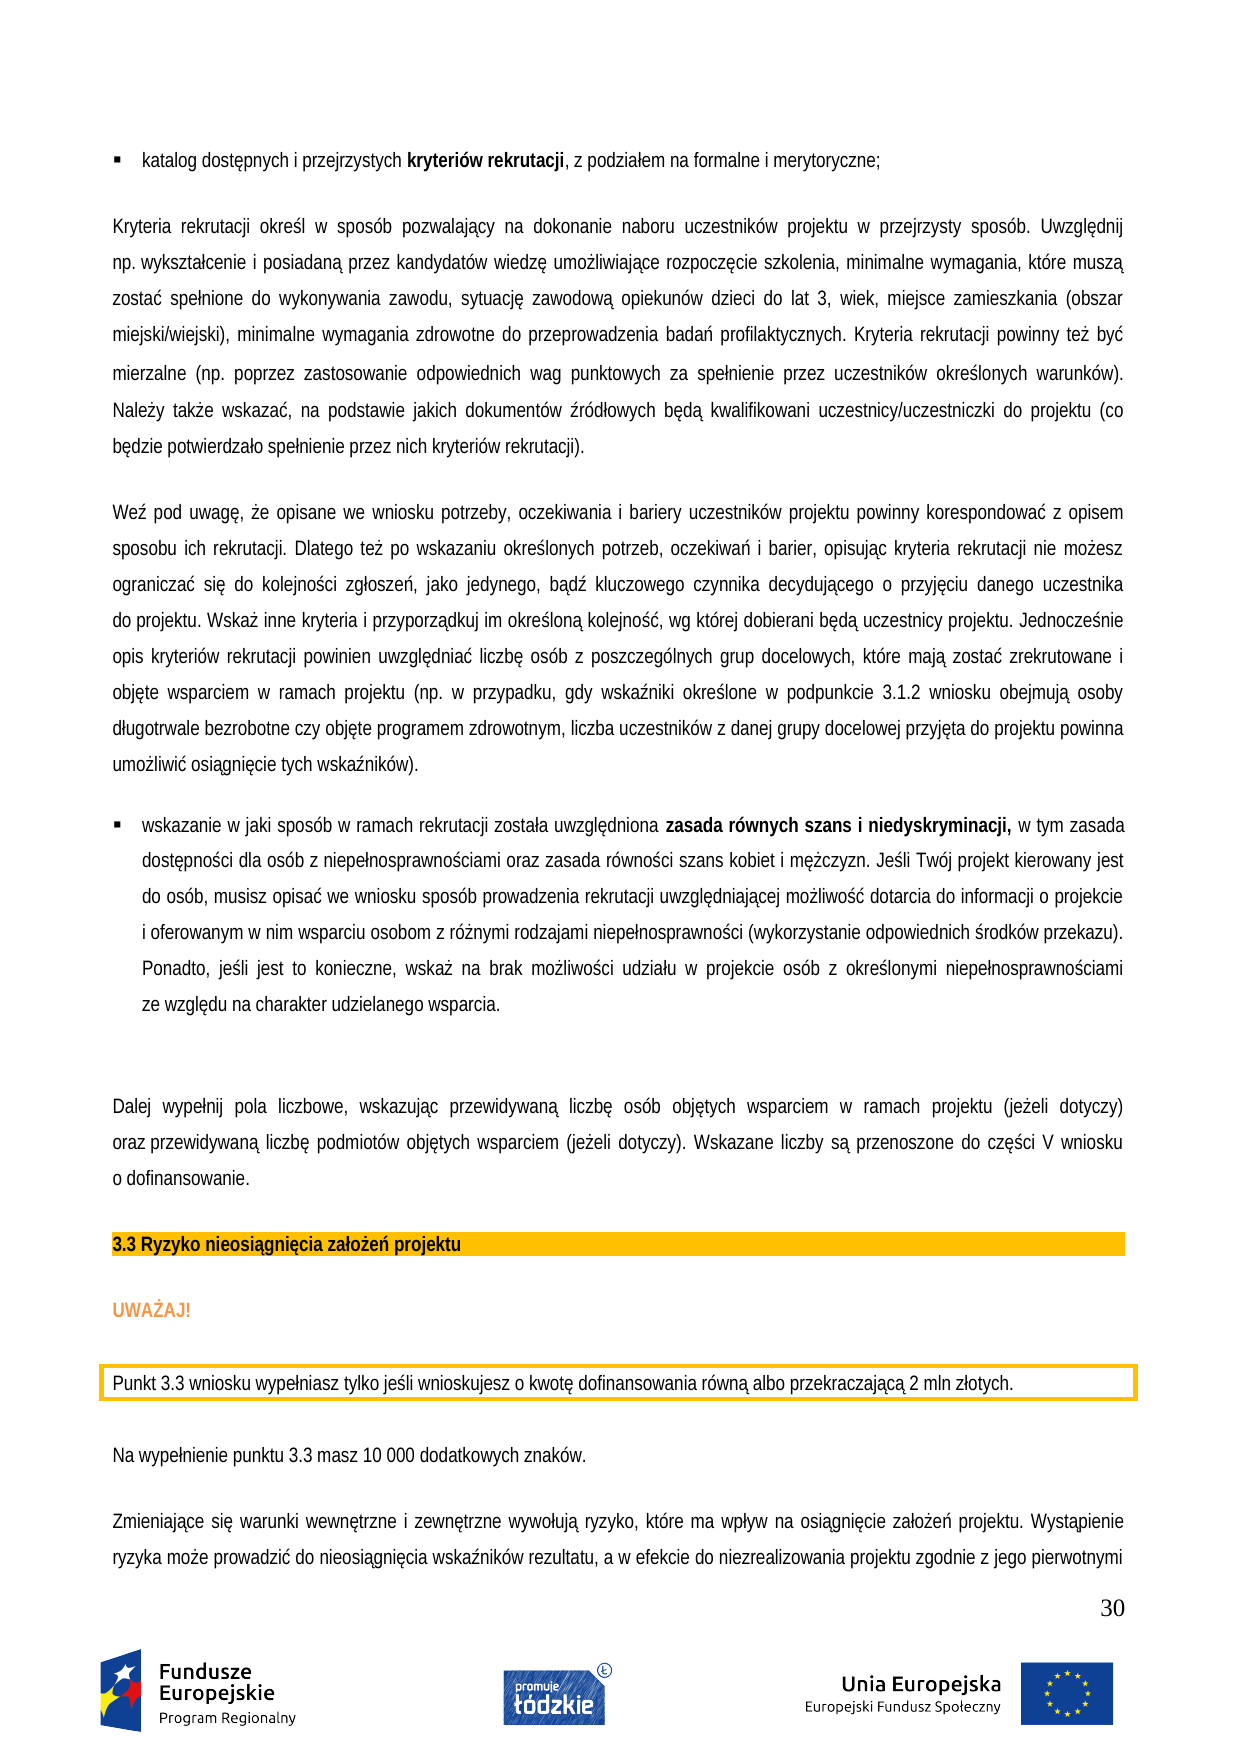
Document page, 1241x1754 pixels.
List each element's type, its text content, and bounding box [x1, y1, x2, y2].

text Kryteria rekrutacji określ w sposób pozwalający na dokonanie naboru uczestników projektu w przejrzysty sposób. Uwzględnij np. wykształcenie i posiadaną przez kandydatów wiedzę umożliwiające rozpoczęcie szkolenia, minimalne wymagania, które muszą zostać spełnione do wykonywania zawodu, sytuację zawodową opiekunów dzieci do lat 3, wiek, miejsce zamieszkania (obszar miejski/wiejski), minimalne wymagania zdrowotne do przeprowadzenia badań profilaktycznych. Kryteria rekrutacji powinny też być mierzalne (np. poprzez zastosowanie odpowiednich wag punktowych za spełnienie przez uczestników określonych warunków). Należy także wskazać, na podstawie jakich dokumentów źródłowych będą kwalifikowani uczestnicy/uczestniczki do projektu (co będzie potwierdzało spełnienie przez nich kryteriów rekrutacji). [112, 214, 1125, 458]
text Dalej wypełnij pola liczbowe, wskazując przewidywaną liczbę osób objętych wsparciem w ramach projektu (jeżeli dotyczy) oraz przewidywaną liczbę podmiotów objętych wsparciem (jeżeli dotyczy). Wskazane liczby są przenoszone do części V wniosku o dofinansowanie. [112, 1094, 1125, 1190]
text Weź pod uwagę, że opisane we wniosku potrzeby, oczekiwania i bariery uczestników projektu powinny korespondować z opisem sposobu ich rekrutacji. Dlatego też po wskazaniu określonych potrzeb, oczekiwań i barier, opisując kryteria rekrutacji nie możesz ograniczać się do kolejności zgłoszeń, jako jedynego, bądź kluczowego czynnika decydującego o przyjęciu danego uczestnika do projektu. Wskaż inne kryteria i przyporządkuj im określoną kolejność, wg której dobierani będą uczestnicy projektu. Jednocześnie opis kryteriów rekrutacji powinien uwzględniać liczbę osób z poszczególnych grup docelowych, które mają zostać zrekrutowane i objęte wsparciem w ramach projektu (np. w przypadku, gdy wskaźniki określone w podpunkcie 3.1.2 wniosku obejmują osoby długotrwale bezrobotne czy objęte programem zdrowotnym, liczba uczestników z danej grupy docelowej przyjęta do projektu powinna umożliwić osiągnięcie tych wskaźników). [112, 500, 1125, 776]
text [112, 1509, 1125, 1569]
text Na wypełnienie punktu 3.3 masz 10 000 dodatkowych znaków. [112, 1443, 1125, 1467]
text Punkt 3.3 wniosku wypełniasz tylko jeśli wnioskujesz o kwotę dofinansowania równą albo przekraczającą 2 mln złotych. [104, 1368, 1133, 1397]
text UWAŻAJ! [112, 1298, 1125, 1322]
picture [100, 1649, 1114, 1732]
list katalog dostępnych i przejrzystych kryteriów rekrutacji, z podziałem na formalne i merytoryczne; [112, 148, 1125, 172]
text 3.3 Ryzyko nieosiągnięcia założeń projektu [112, 1232, 1125, 1256]
list wskazanie w jaki sposób w ramach rekrutacji została uwzględniona zasada równych szans i niedyskryminacji, w tym zasada dostępności dla osób z niepełnosprawnościami oraz zasada równości szans kobiet i mężczyzn. Jeśli Twój projekt kierowany jest do osób, musisz opisać we wniosku sposób prowadzenia rekrutacji uwzględniającej możliwość dotarcia do informacji o projekcie i oferowanym w nim wsparciu osobom z różnymi rodzajami niepełnosprawności (wykorzystanie odpowiednich środków przekazu). Ponadto, jeśli jest to konieczne, wskaż na brak możliwości udziału w projekcie osób z określonymi niepełnosprawnościami ze względu na charakter udzielanego wsparcia. [112, 812, 1125, 1016]
